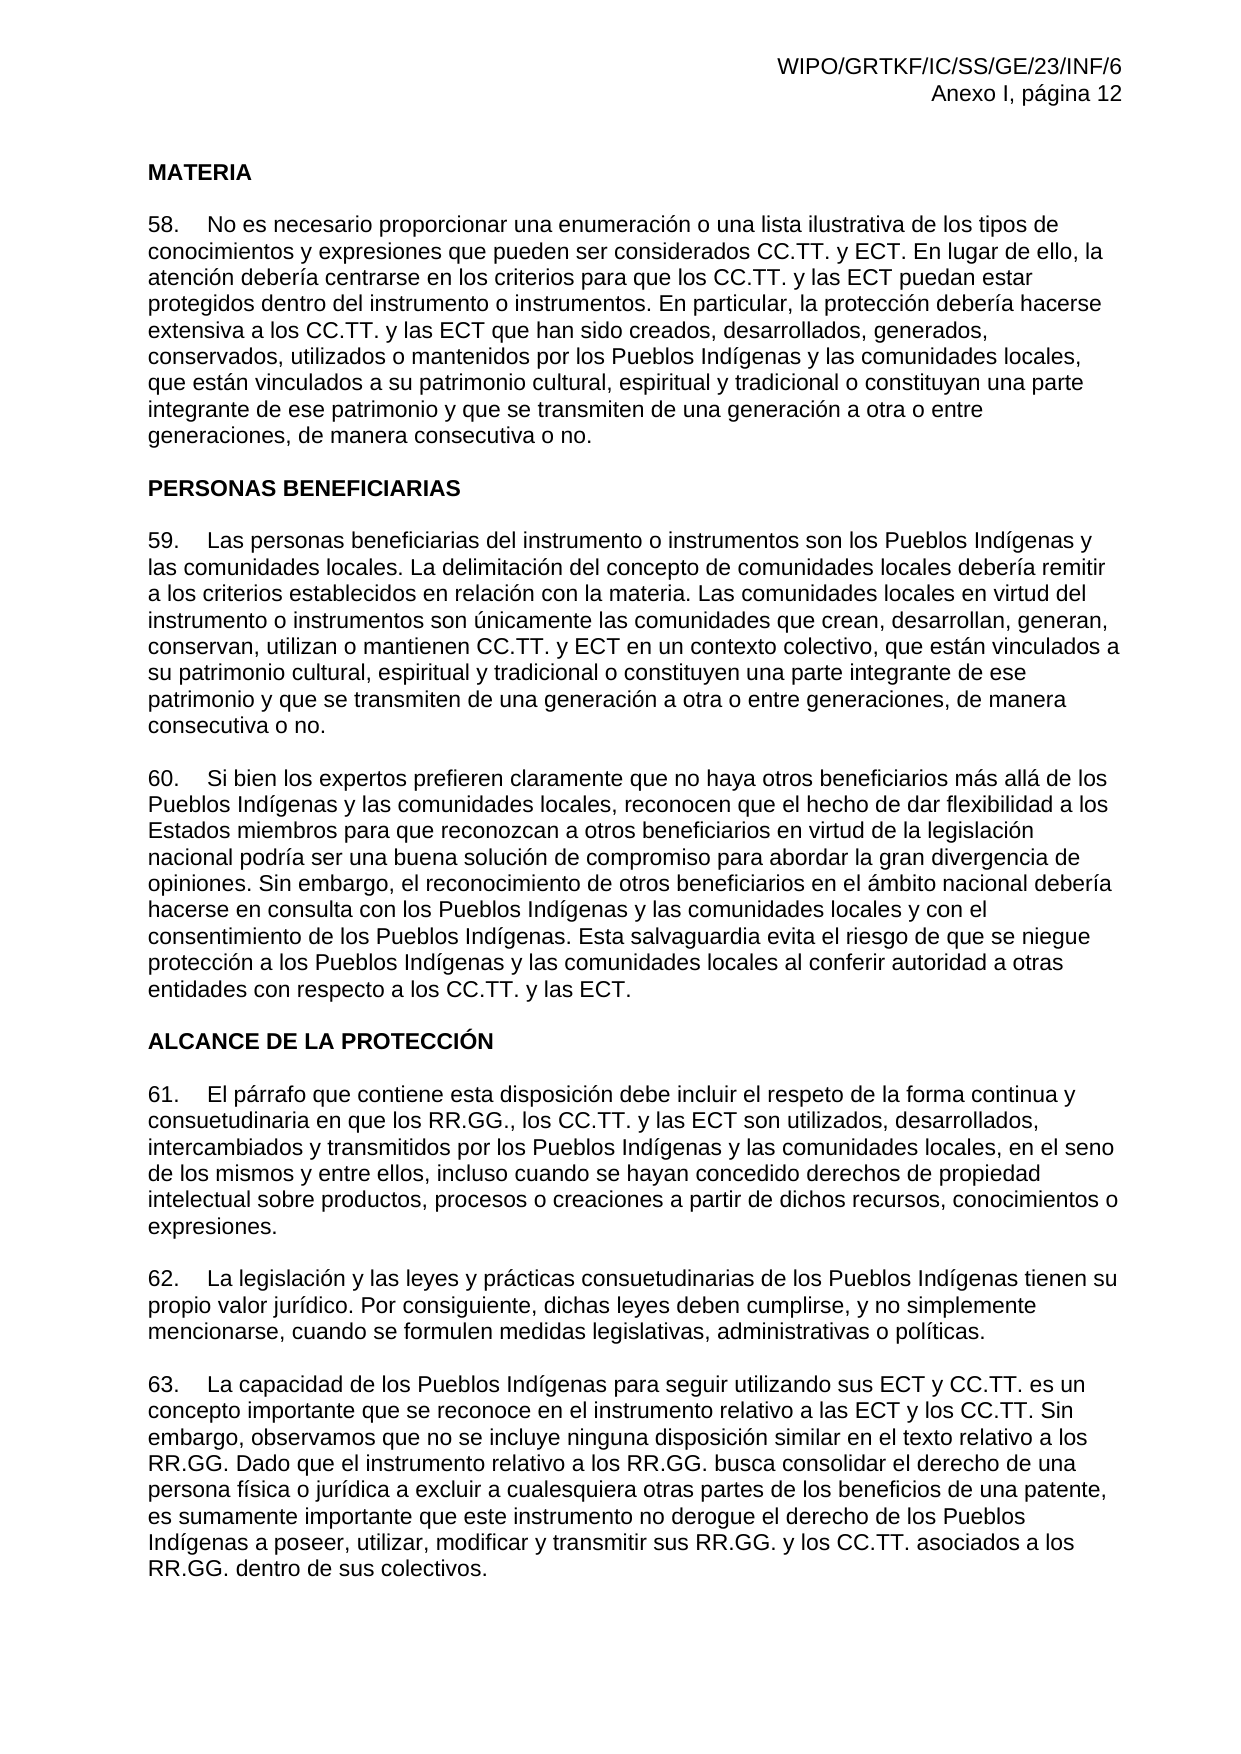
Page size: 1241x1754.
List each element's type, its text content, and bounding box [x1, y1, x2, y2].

list La legislación y las leyes y prácticas consuetudinarias de los Pueblos Indígenas tienen su propio valor jurídico. Por consiguiente, dichas leyes deben cumplirse, y no simplemente mencionarse, cuando se formulen medidas legislativas, administrativas o políticas. [148, 1265, 1122, 1344]
text MATERIA [148, 158, 1122, 185]
list No es necesario proporcionar una enumeración o una lista ilustrativa de los tipos de conocimientos y expresiones que pueden ser considerados CC.TT. y ECT. En lugar de ello, la atención debería centrarse en los criterios para que los CC.TT. y las ECT puedan estar protegidos dentro del instrumento o instrumentos. En particular, la protección debería hacerse extensiva a los CC.TT. y las ECT que han sido creados, desarrollados, generados, conservados, utilizados o mantenidos por los Pueblos Indígenas y las comunidades locales, que están vinculados a su patrimonio cultural, espiritual y tradicional o constituyan una parte integrante de ese patrimonio y que se transmiten de una generación a otra o entre generaciones, de manera consecutiva o no. [148, 211, 1122, 448]
list El párrafo que contiene esta disposición debe incluir el respeto de la forma continua y consuetudinaria en que los RR.GG., los CC.TT. y las ECT son utilizados, desarrollados, intercambiados y transmitidos por los Pueblos Indígenas y las comunidades locales, en el seno de los mismos y entre ellos, incluso cuando se hayan concedido derechos de propiedad intelectual sobre productos, procesos o creaciones a partir de dichos recursos, conocimientos o expresiones. [148, 1081, 1122, 1239]
text ALCANCE DE LA PROTECCIÓN [148, 1028, 1122, 1054]
list La capacidad de los Pueblos Indígenas para seguir utilizando sus ECT y CC.TT. es un concepto importante que se reconoce en el instrumento relativo a las ECT y los CC.TT. Sin embargo, observamos que no se incluye ninguna disposición similar en el texto relativo a los RR.GG. Dado que el instrumento relativo a los RR.GG. busca consolidar el derecho de una persona física o jurídica a excluir a cualesquiera otras partes de los beneficios de una patente, es sumamente importante que este instrumento no derogue el derecho de los Pueblos Indígenas a poseer, utilizar, modificar y transmitir sus RR.GG. y los CC.TT. asociados a los RR.GG. dentro de sus colectivos. [148, 1371, 1122, 1582]
list Si bien los expertos prefieren claramente que no haya otros beneficiarios más allá de los Pueblos Indígenas y las comunidades locales, reconocen que el hecho de dar flexibilidad a los Estados miembros para que reconozcan a otros beneficiarios en virtud de la legislación nacional podría ser una buena solución de compromiso para abordar la gran divergencia de opiniones. Sin embargo, el reconocimiento de otros beneficiarios en el ámbito nacional debería hacerse en consulta con los Pueblos Indígenas y las comunidades locales y con el consentimiento de los Pueblos Indígenas. Esta salvaguardia evita el riesgo de que se niegue protección a los Pueblos Indígenas y las comunidades locales al conferir autoridad a otras entidades con respecto a los CC.TT. y las ECT. [148, 765, 1122, 1002]
list Las personas beneficiarias del instrumento o instrumentos son los Pueblos Indígenas y las comunidades locales. La delimitación del concepto de comunidades locales debería remitir a los criterios establecidos en relación con la materia. Las comunidades locales en virtud del instrumento o instrumentos son únicamente las comunidades que crean, desarrollan, generan, conservan, utilizan o mantienen CC.TT. y ECT en un contexto colectivo, que están vinculados a su patrimonio cultural, espiritual y tradicional o constituyen una parte integrante de ese patrimonio y que se transmiten de una generación a otra o entre generaciones, de manera consecutiva o no. [148, 527, 1122, 738]
text PERSONAS BENEFICIARIAS [148, 475, 1122, 501]
